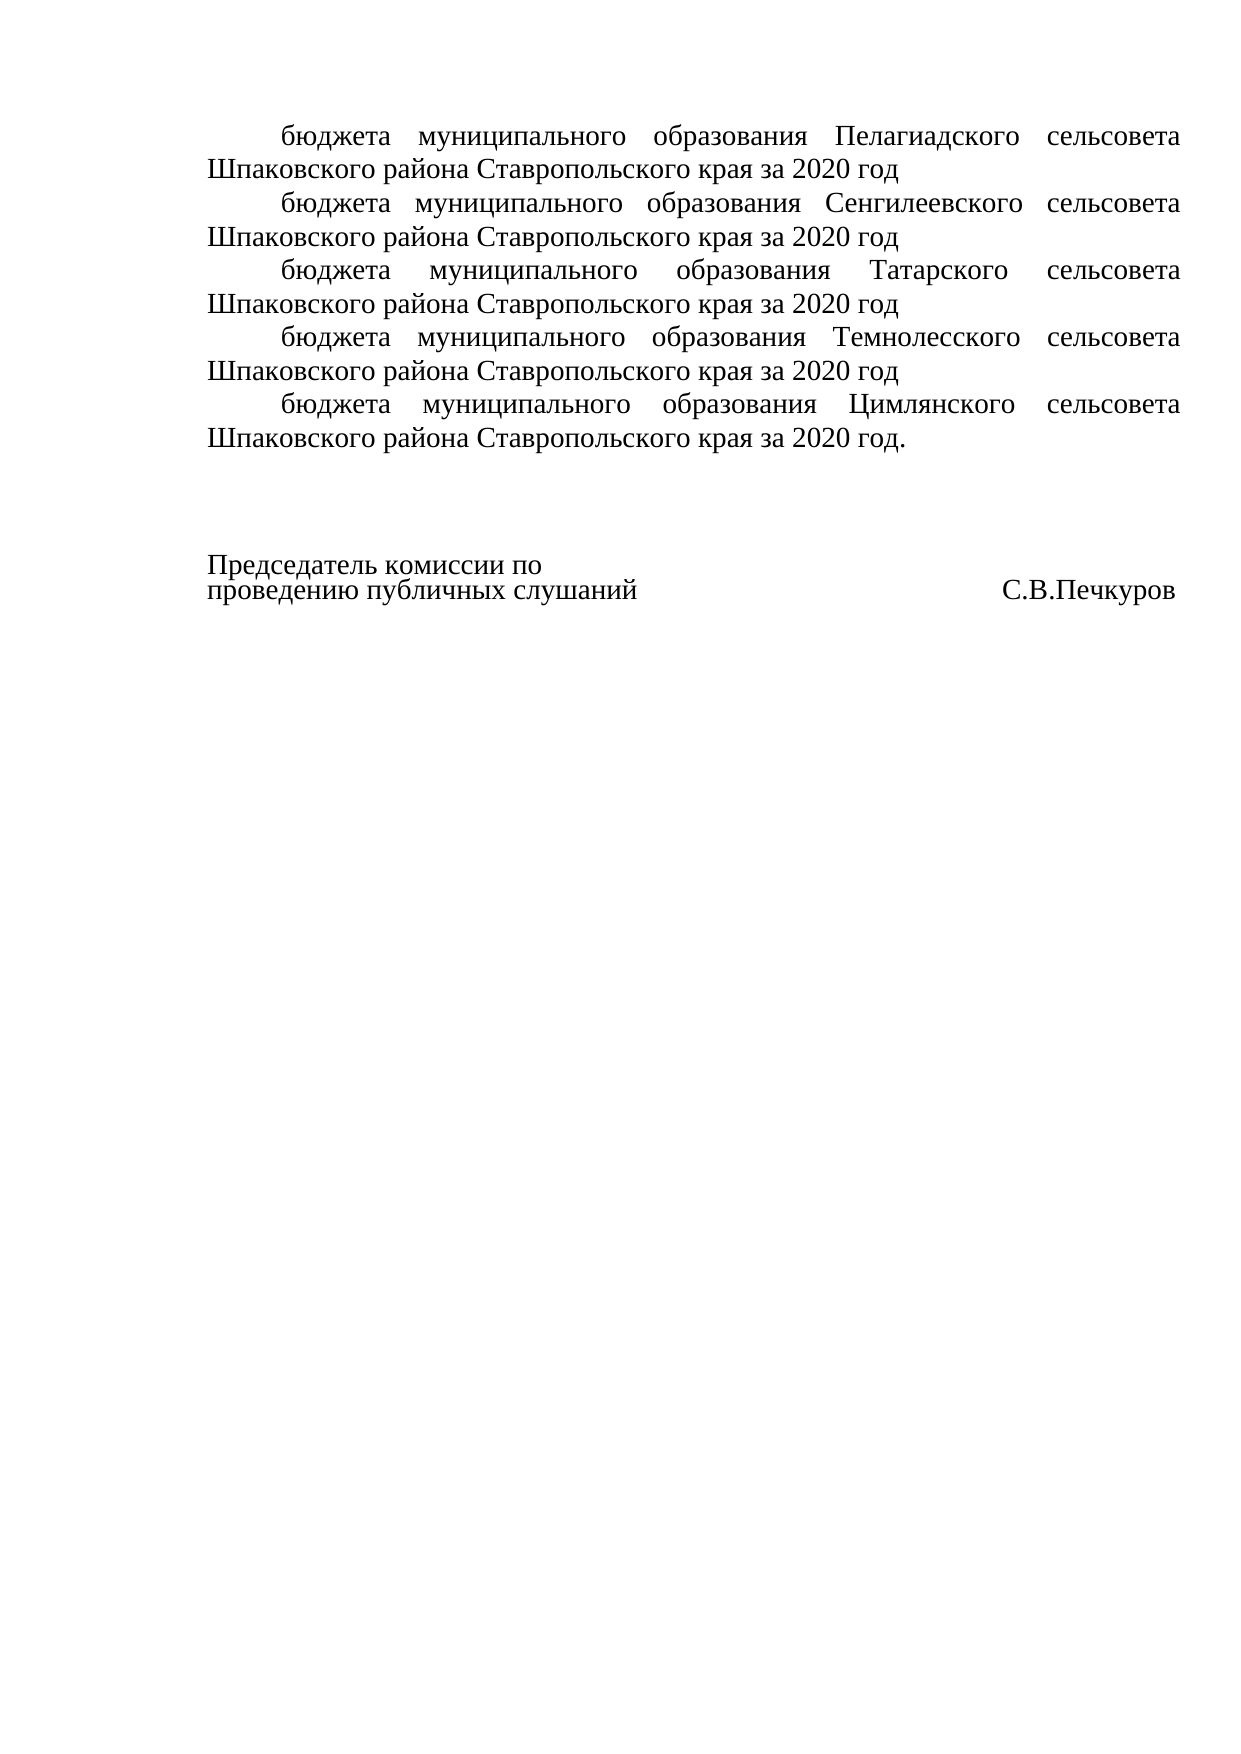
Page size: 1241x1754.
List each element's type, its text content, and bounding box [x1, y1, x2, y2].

text проведению публичных слушаний С.В.Печкуров [207, 579, 1181, 604]
text бюджета муниципального образования Темнолесского сельсовета Шпаковского района Ставропольского края за 2020 год [207, 319, 1181, 386]
text бюджета муниципального образования Пелагиадского сельсовета Шпаковского района Ставропольского края за 2020 год [207, 118, 1181, 185]
text Председатель комиссии по [207, 554, 1181, 579]
text бюджета муниципального образования Татарского сельсовета Шпаковского района Ставропольского края за 2020 год [207, 252, 1181, 319]
text бюджета муниципального образования Сенгилеевского сельсовета Шпаковского района Ставропольского края за 2020 год [207, 185, 1181, 252]
text бюджета муниципального образования Цимлянского сельсовета Шпаковского района Ставропольского края за 2020 год. [207, 386, 1181, 453]
